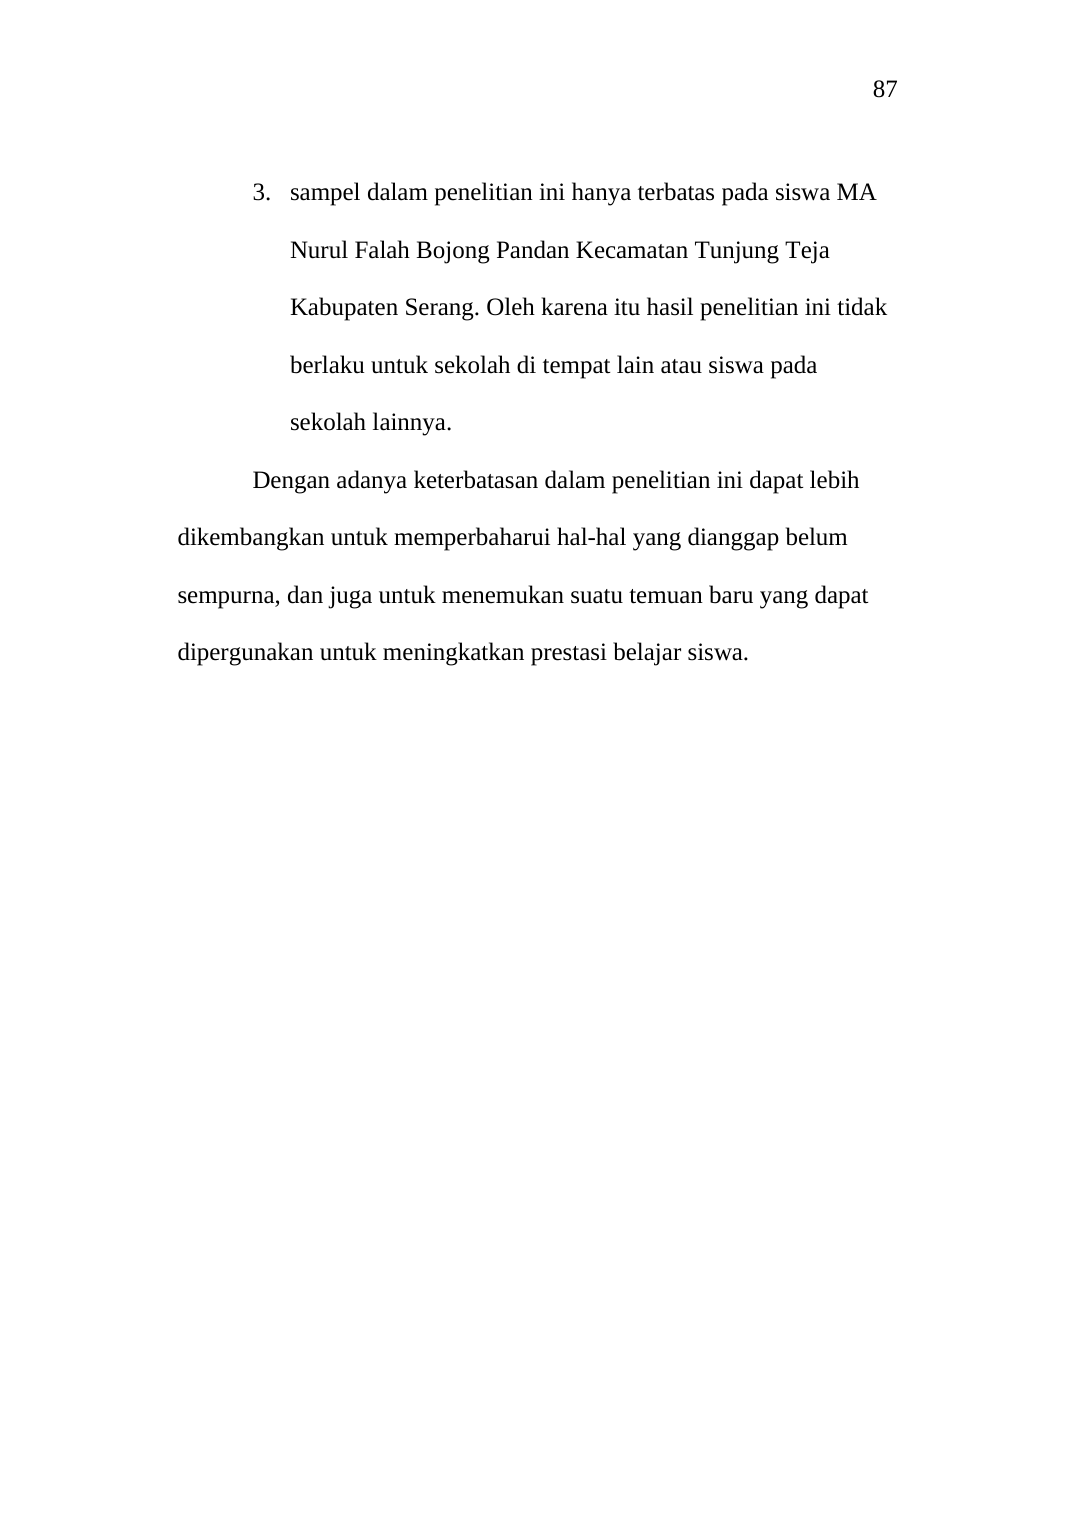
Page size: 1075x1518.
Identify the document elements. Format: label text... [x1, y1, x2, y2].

text Dengan adanya keterbatasan dalam penelitian ini dapat lebih dikembangkan untuk memperbaharui hal-hal yang dianggap belum sempurna, dan juga untuk menemukan suatu temuan baru yang dapat dipergunakan untuk meningkatkan prestasi belajar siswa. [177, 465, 898, 666]
list sampel dalam penelitian ini hanya terbatas pada siswa MA Nurul Falah Bojong Pandan Kecamatan Tunjung Teja Kabupaten Serang. Oleh karena itu hasil penelitian ini tidak berlaku untuk sekolah di tempat lain atau siswa pada sekolah lainnya. [252, 177, 898, 436]
